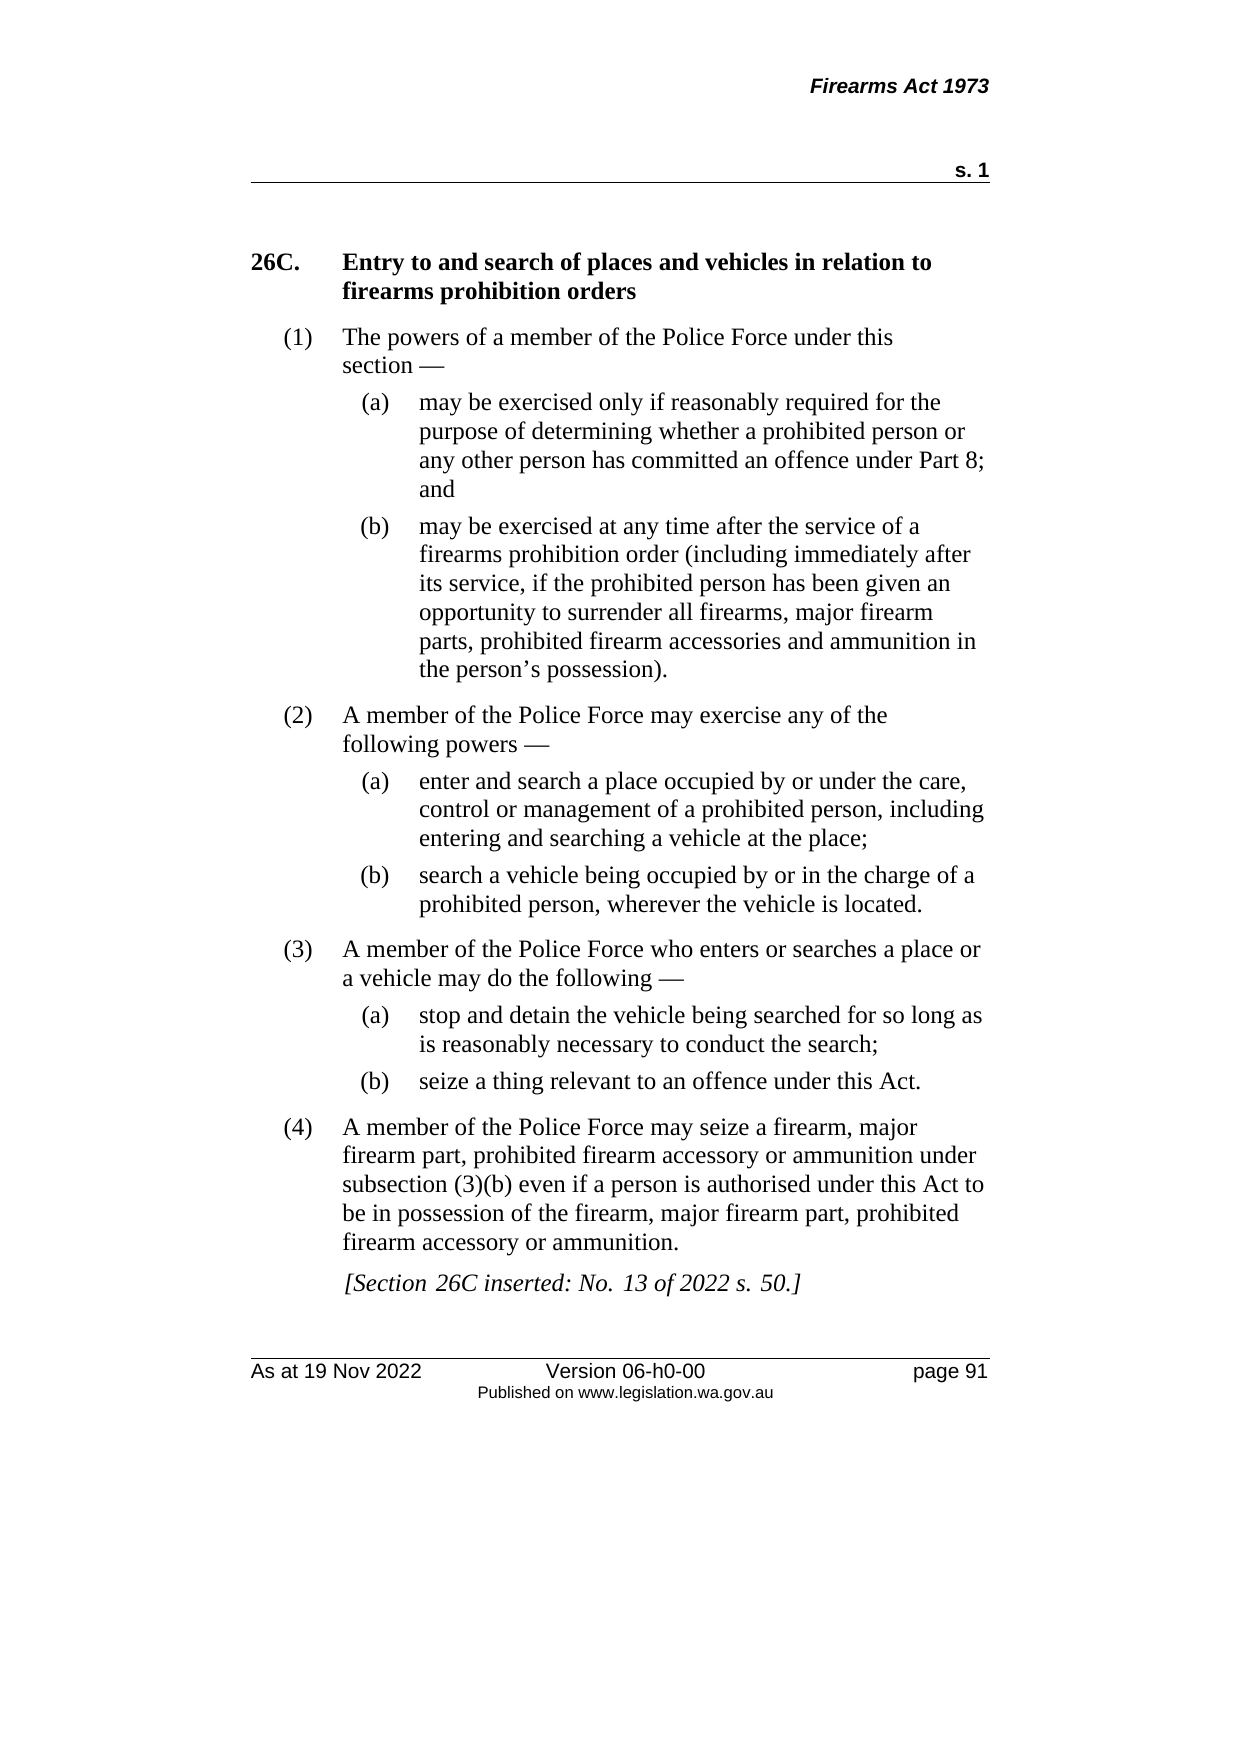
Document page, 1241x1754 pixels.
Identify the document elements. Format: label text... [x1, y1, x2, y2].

text (a) may be exercised only if reasonably required for the purpose of determining whether a prohibited person or any other person has committed an offence under Part 8; and [251, 387, 990, 502]
text (a) stop and detain the vehicle being searched for so long as is reasonably necessary to conduct the search; [251, 1000, 990, 1058]
text (b) search a vehicle being occupied by or in the charge of a prohibited person, wherever the vehicle is located. [251, 860, 990, 918]
text (b) seize a thing relevant to an offence under this Act. [251, 1066, 990, 1095]
text (a) enter and search a place occupied by or under the care, control or management of a prohibited person, including entering and searching a vehicle at the place; [251, 766, 990, 852]
text (3) A member of the Police Force who enters or searches a place or a vehicle may do the following — [251, 934, 990, 992]
text [Section 26C inserted: No. 13 of 2022 s. 50.] [251, 1268, 990, 1297]
subtitle 26C. Entry to and search of places and vehicles in relation to firearms prohibition orders [251, 247, 990, 305]
text (2) A member of the Police Force may exercise any of the following powers — [251, 700, 990, 757]
text (4) A member of the Police Force may seize a firearm, major firearm part, prohibited firearm accessory or ammunition under subsection (3)(b) even if a person is authorised under this Act to be in possession of the firearm, major firearm part, prohibited firearm accessory or ammunition. [251, 1112, 990, 1255]
text (1) The powers of a member of the Police Force under this section — [251, 322, 990, 379]
text (b) may be exercised at any time after the service of a firearms prohibition order (including immediately after its service, if the prohibited person has been given an opportunity to surrender all firearms, major firearm parts, prohibited firearm accessories and ammunition in the person’s possession). [251, 511, 990, 683]
